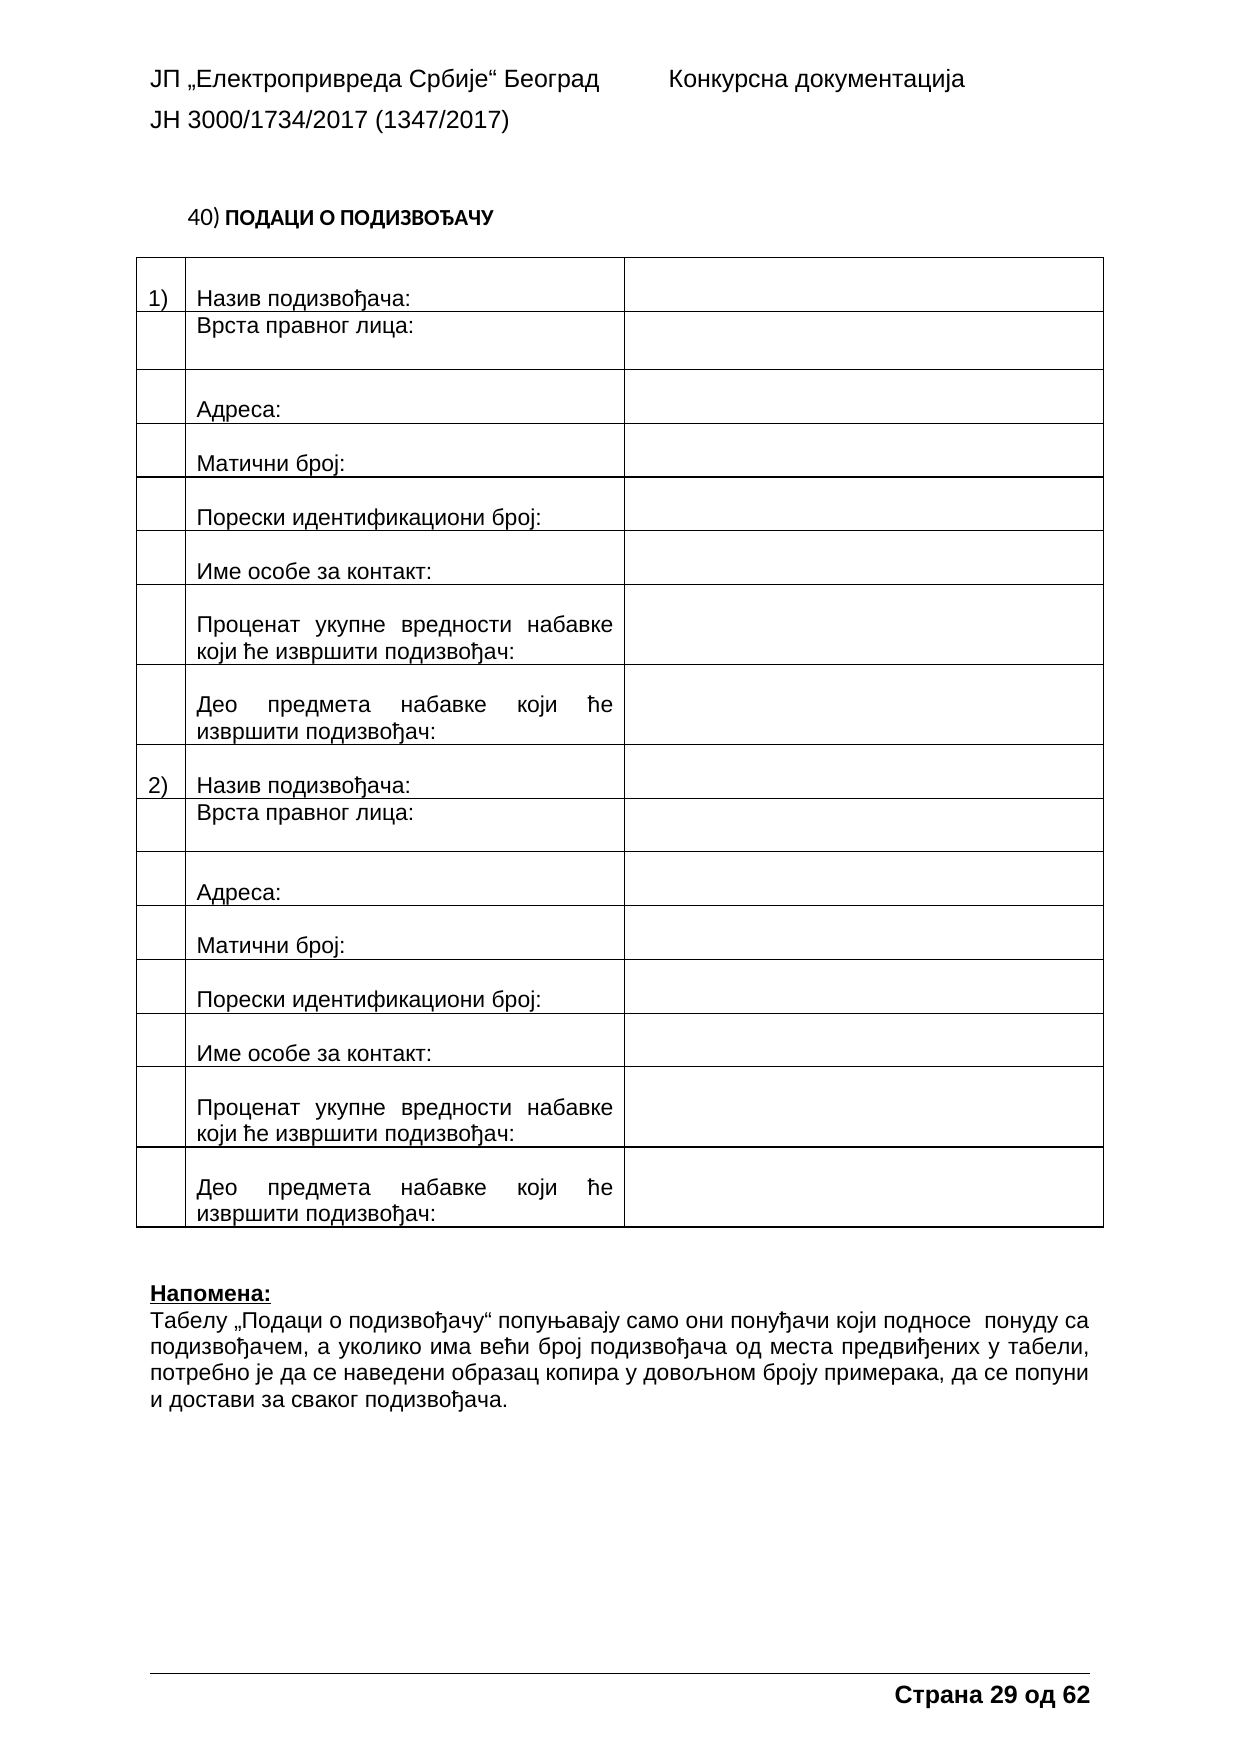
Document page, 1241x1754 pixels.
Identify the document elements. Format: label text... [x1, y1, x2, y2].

list ПОДАЦИ О ПОДИЗВОЂАЧУ [187, 201, 1090, 232]
table_cell [137, 799, 185, 851]
table_cell Проценат укупне вредности набавке који ће извршити подизвођач: [186, 585, 624, 664]
table_cell [625, 745, 1103, 798]
text Табелу „Подаци о подизвођачу“ попуњавају само они понуђачи који подносе понуду са подизвођачем, а уколико има већи број подизвођача од места предвиђених у табели, потребно је да се наведени образац копира у довољном броју примерака, да се попуни и достави за сваког подизвођача. [150, 1307, 1090, 1412]
table_cell [137, 370, 185, 423]
table_cell [137, 906, 185, 959]
table_cell [625, 665, 1103, 744]
table_cell [625, 531, 1103, 584]
table_cell [137, 852, 185, 905]
table_cell [137, 478, 185, 530]
table_cell [137, 960, 185, 1012]
table_cell [625, 478, 1103, 530]
table_cell [137, 1014, 185, 1066]
table_cell Део предмета набавке који ће извршити подизвођач: [186, 1148, 624, 1226]
table_cell [625, 312, 1103, 369]
table_cell [625, 799, 1103, 851]
table_cell [137, 1067, 185, 1146]
table_cell Порески идентификациони број: [186, 960, 624, 1012]
table_header [625, 258, 1103, 311]
table_cell [137, 1148, 185, 1226]
table_cell Адреса: [186, 852, 624, 905]
table_cell [137, 312, 185, 369]
table_cell Порески идентификациони број: [186, 478, 624, 530]
table_cell [625, 370, 1103, 423]
table_cell [137, 665, 185, 744]
table_cell [137, 424, 185, 476]
table_cell Назив подизвођача: [186, 745, 624, 798]
table_header 1) [137, 258, 185, 311]
table_cell [625, 1148, 1103, 1226]
table_cell Део предмета набавке који ће извршити подизвођач: [186, 665, 624, 744]
table_cell [625, 960, 1103, 1012]
table_cell Врста правног лица: [186, 799, 624, 851]
table_cell [625, 585, 1103, 664]
table_cell Име особе за контакт: [186, 1014, 624, 1066]
table_cell Име особе за контакт: [186, 531, 624, 584]
table_header Назив подизвођача: [186, 258, 624, 311]
table_cell [625, 852, 1103, 905]
table_cell 2) [137, 745, 185, 798]
table_cell [625, 424, 1103, 476]
table_cell [137, 531, 185, 584]
table_cell [625, 1014, 1103, 1066]
table_cell [137, 585, 185, 664]
text Напомена: [150, 1280, 1090, 1307]
table_cell Врста правног лица: [186, 312, 624, 369]
table_cell Адреса: [186, 370, 624, 423]
table_cell Проценат укупне вредности набавке који ће извршити подизвођач: [186, 1067, 624, 1146]
table_cell Матични број: [186, 424, 624, 476]
table_cell [625, 1067, 1103, 1146]
table_cell Матични број: [186, 906, 624, 959]
table_cell [625, 906, 1103, 959]
